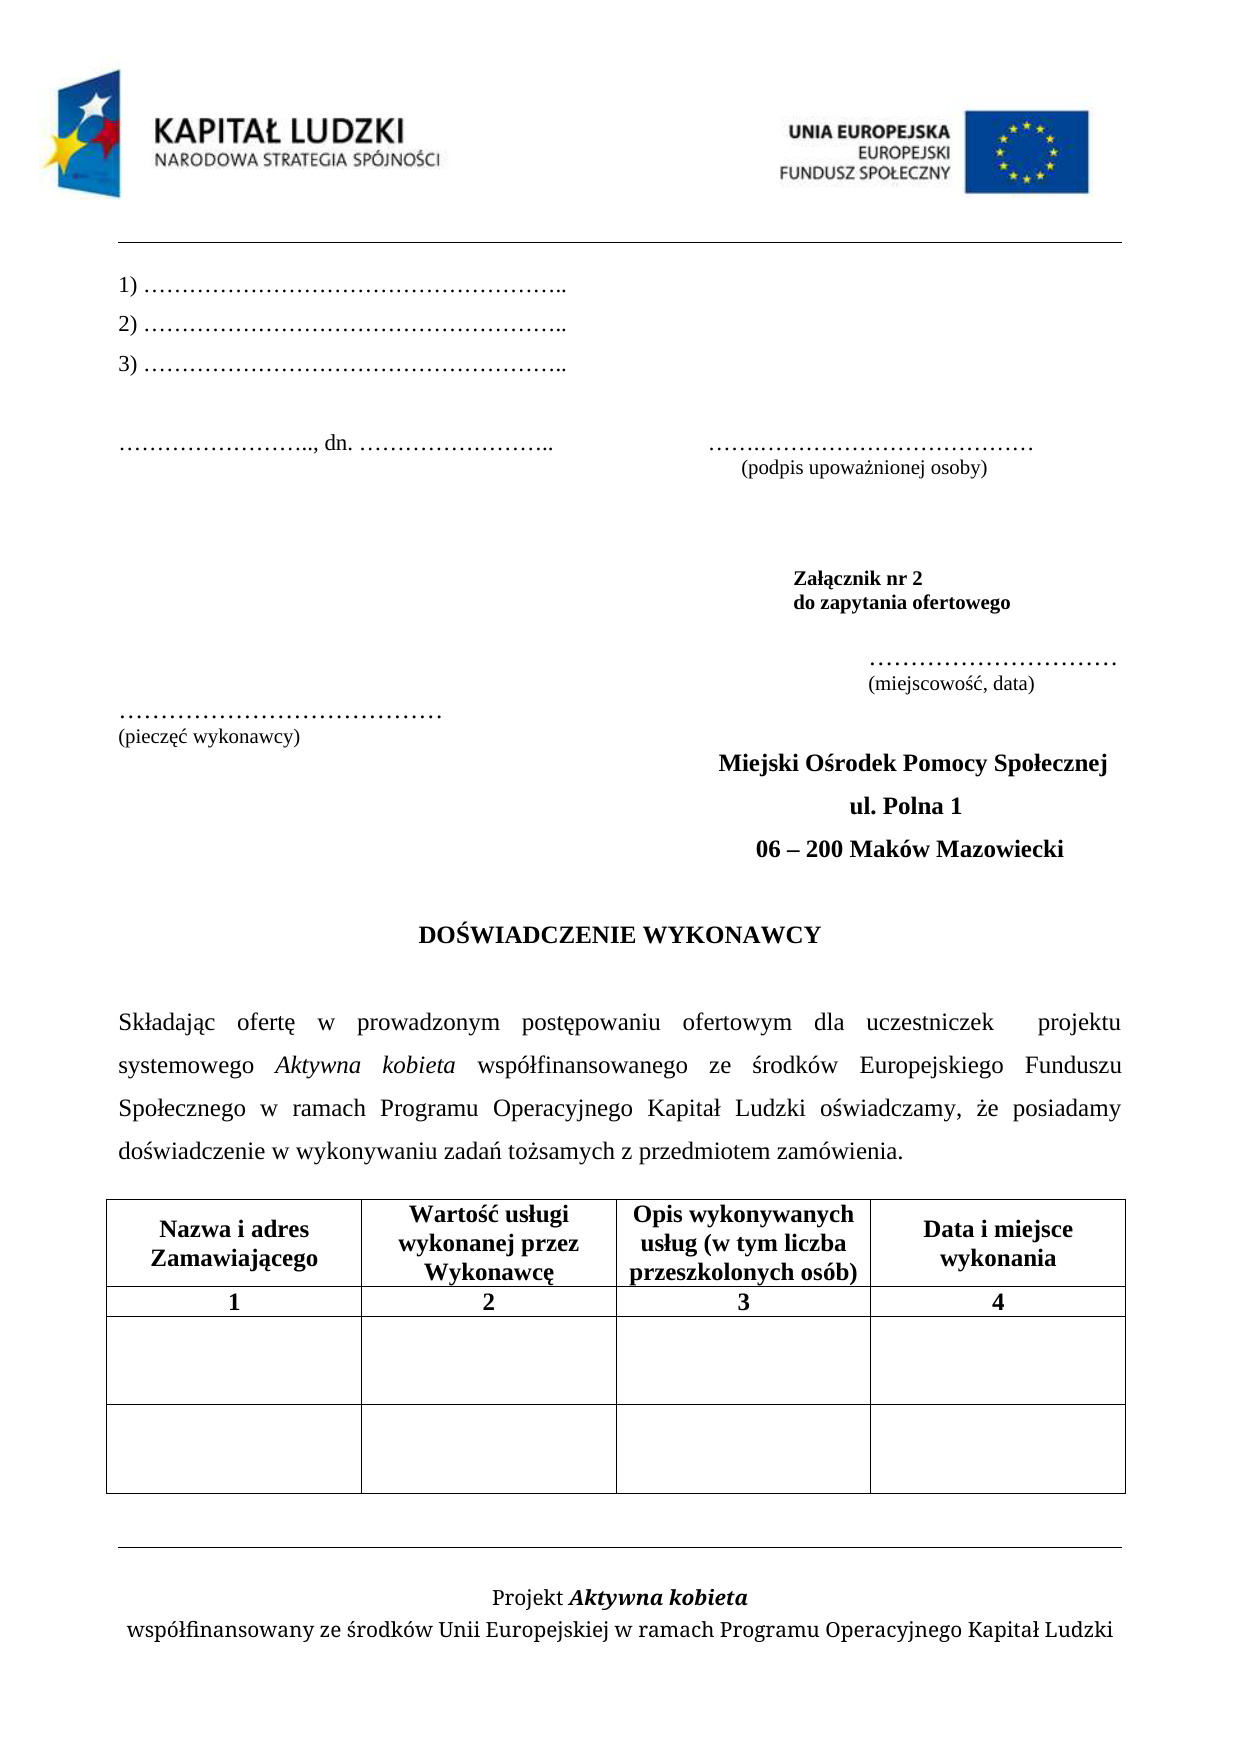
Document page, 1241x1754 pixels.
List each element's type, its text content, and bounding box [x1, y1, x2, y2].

text ul. Polna 1 [118, 791, 1122, 820]
text DOŚWIADCZENIE WYKONAWCY [118, 921, 1122, 949]
text do zapytania ofertowego [118, 590, 1122, 614]
text ………………………… [118, 642, 1122, 671]
text Składając ofertę w prowadzonym postępowaniu ofertowym dla uczestniczek projektu systemowego Aktywna kobieta współfinansowanego ze środków Europejskiego Funduszu Społecznego w ramach Programu Operacyjnego Kapitał Ludzki oświadczamy, że posiadamy doświadczenie w wykonywaniu zadań tożsamych z przedmiotem zamówienia. [118, 1007, 1122, 1165]
table_cell [107, 1405, 361, 1493]
text ………………………………… [118, 695, 1122, 724]
table_header Opis wykonywanych usług (w tym liczba przeszkolonych osób) [617, 1200, 870, 1286]
text 2) ……………………………………………….. [118, 311, 1122, 337]
text Miejski Ośrodek Pomocy Społecznej [118, 748, 1122, 777]
table_cell 1 [107, 1287, 361, 1316]
table_header Wartość usługi wykonanej przez Wykonawcę [362, 1200, 616, 1286]
table_header Nazwa i adres Zamawiającego [107, 1200, 361, 1286]
table_cell [107, 1317, 361, 1404]
text (miejscowość, data) [118, 671, 1122, 695]
table_cell [617, 1317, 870, 1404]
table_cell [871, 1405, 1125, 1493]
text (podpis upoważnionej osoby) [118, 455, 1122, 479]
table_cell 4 [871, 1287, 1125, 1316]
table_cell 3 [617, 1287, 870, 1316]
table_header Data i miejsce wykonania [871, 1200, 1125, 1286]
table_cell [362, 1317, 616, 1404]
text Załącznik nr 2 [118, 566, 1122, 590]
text …………………….., dn. …………………….. …….……………………………… [118, 429, 1122, 455]
table_cell 2 [362, 1287, 616, 1316]
text 1) ……………………………………………….. [118, 271, 1122, 297]
text 3) ……………………………………………….. [118, 350, 1122, 376]
text (pieczęć wykonawcy) [118, 724, 1122, 748]
table_cell [871, 1317, 1125, 1404]
text 06 – 200 Maków Mazowiecki [118, 834, 1122, 863]
table_cell [362, 1405, 616, 1493]
table_cell [617, 1405, 870, 1493]
